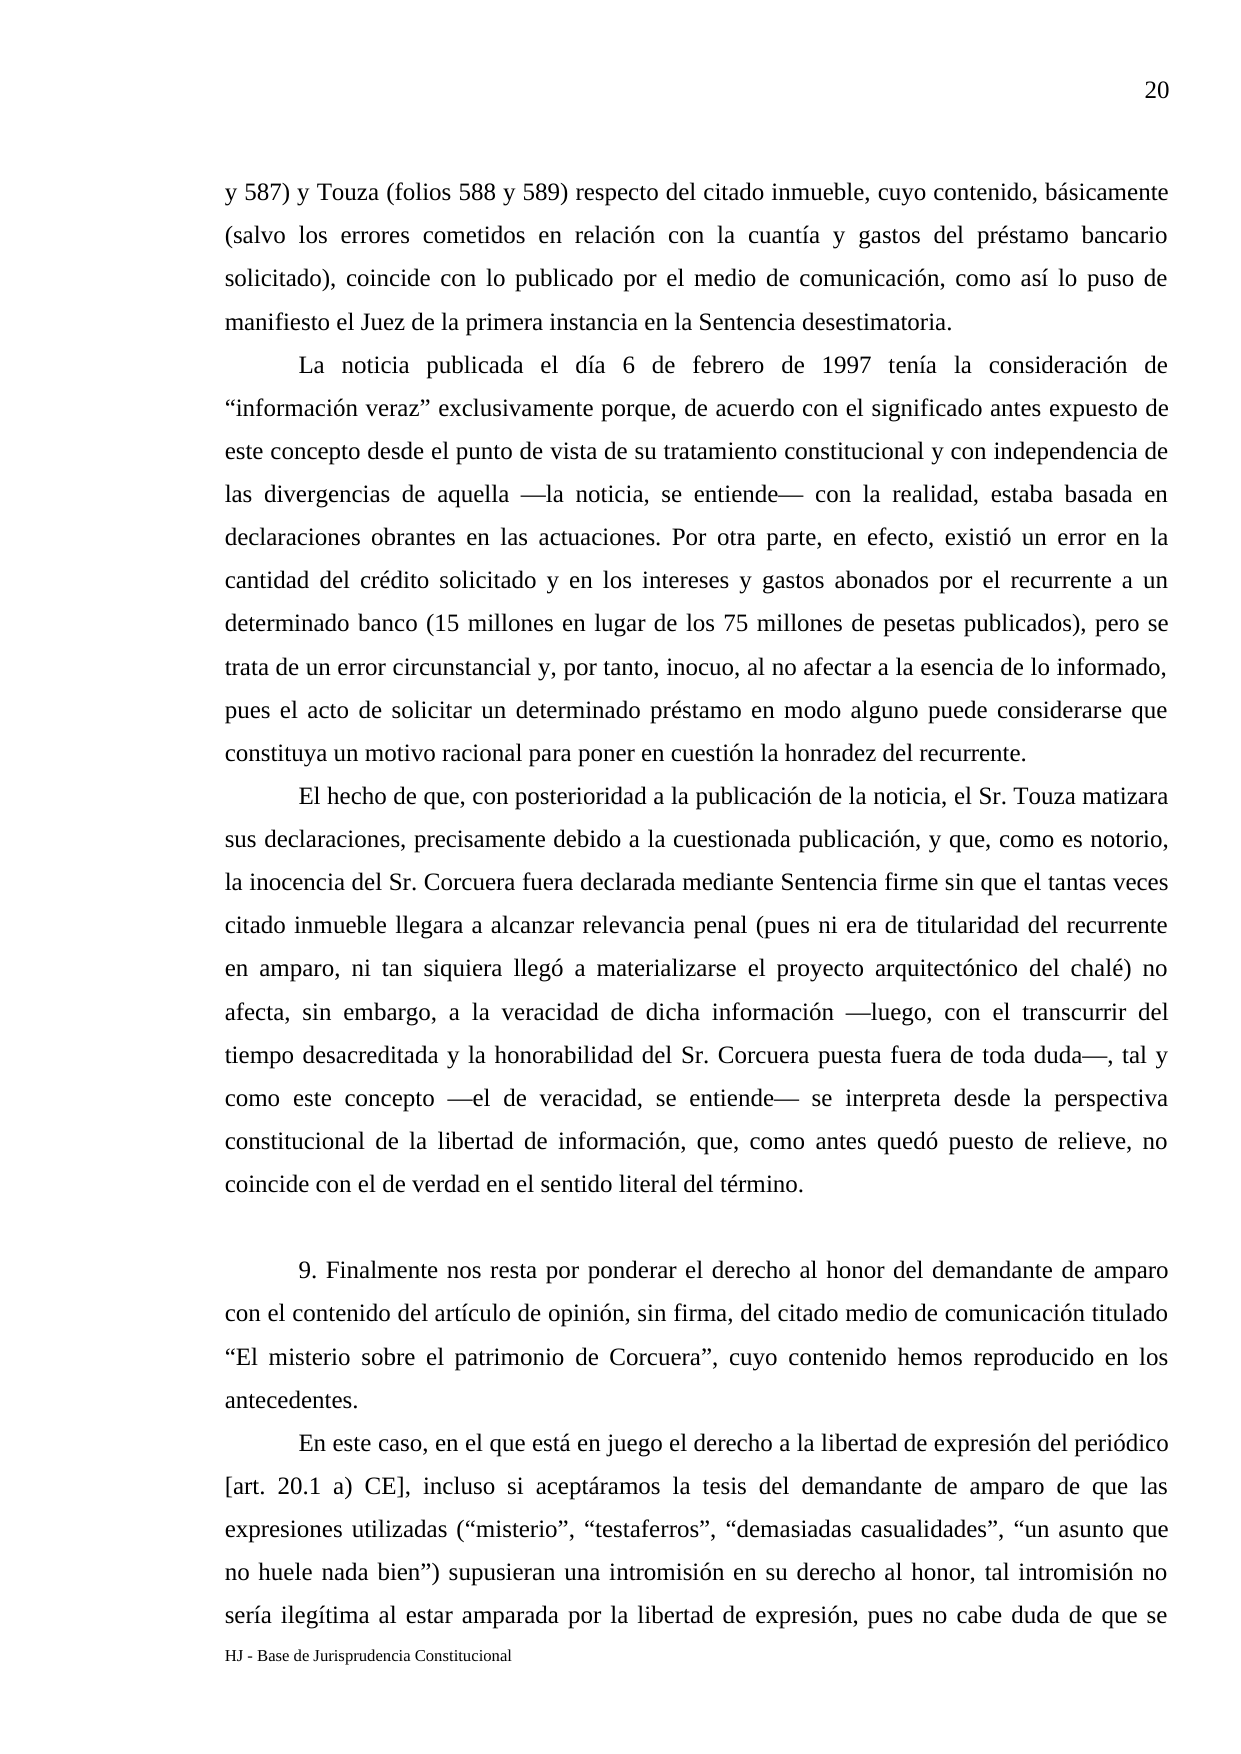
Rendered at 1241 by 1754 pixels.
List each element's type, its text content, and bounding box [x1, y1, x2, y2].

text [224, 177, 1169, 335]
text La noticia publicada el día 6 de febrero de 1997 tenía la consideración de “información veraz” exclusivamente porque, de acuerdo con el significado antes expuesto de este concepto desde el punto de vista de su tratamiento constitucional y con independencia de las divergencias de aquella —la noticia, se entiende— con la realidad, estaba basada en declaraciones obrantes en las actuaciones. Por otra parte, en efecto, existió un error en la cantidad del crédito solicitado y en los intereses y gastos abonados por el recurrente a un determinado banco (15 millones en lugar de los 75 millones de pesetas publicados), pero se trata de un error circunstancial y, por tanto, inocuo, al no afectar a la esencia de lo informado, pues el acto de solicitar un determinado préstamo en modo alguno puede considerarse que constituya un motivo racional para poner en cuestión la honradez del recurrente. [224, 350, 1169, 767]
text 9. Finalmente nos resta por ponderar el derecho al honor del demandante de amparo con el contenido del artículo de opinión, sin firma, del citado medio de comunicación titulado “El misterio sobre el patrimonio de Corcuera”, cuyo contenido hemos reproducido en los antecedentes. [224, 1255, 1169, 1413]
text El hecho de que, con posterioridad a la publicación de la noticia, el Sr. Touza matizara sus declaraciones, precisamente debido a la cuestionada publicación, y que, como es notorio, la inocencia del Sr. Corcuera fuera declarada mediante Sentencia firme sin que el tantas veces citado inmueble llegara a alcanzar relevancia penal (pues ni era de titularidad del recurrente en amparo, ni tan siquiera llegó a materializarse el proyecto arquitectónico del chalé) no afecta, sin embargo, a la veracidad de dicha información —luego, con el transcurrir del tiempo desacreditada y la honorabilidad del Sr. Corcuera puesta fuera de toda duda—, tal y como este concepto —el de veracidad, se entiende— se interpreta desde la perspectiva constitucional de la libertad de información, que, como antes quedó puesto de relieve, no coincide con el de verdad en el sentido literal del término. [224, 781, 1169, 1198]
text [224, 1428, 1169, 1629]
